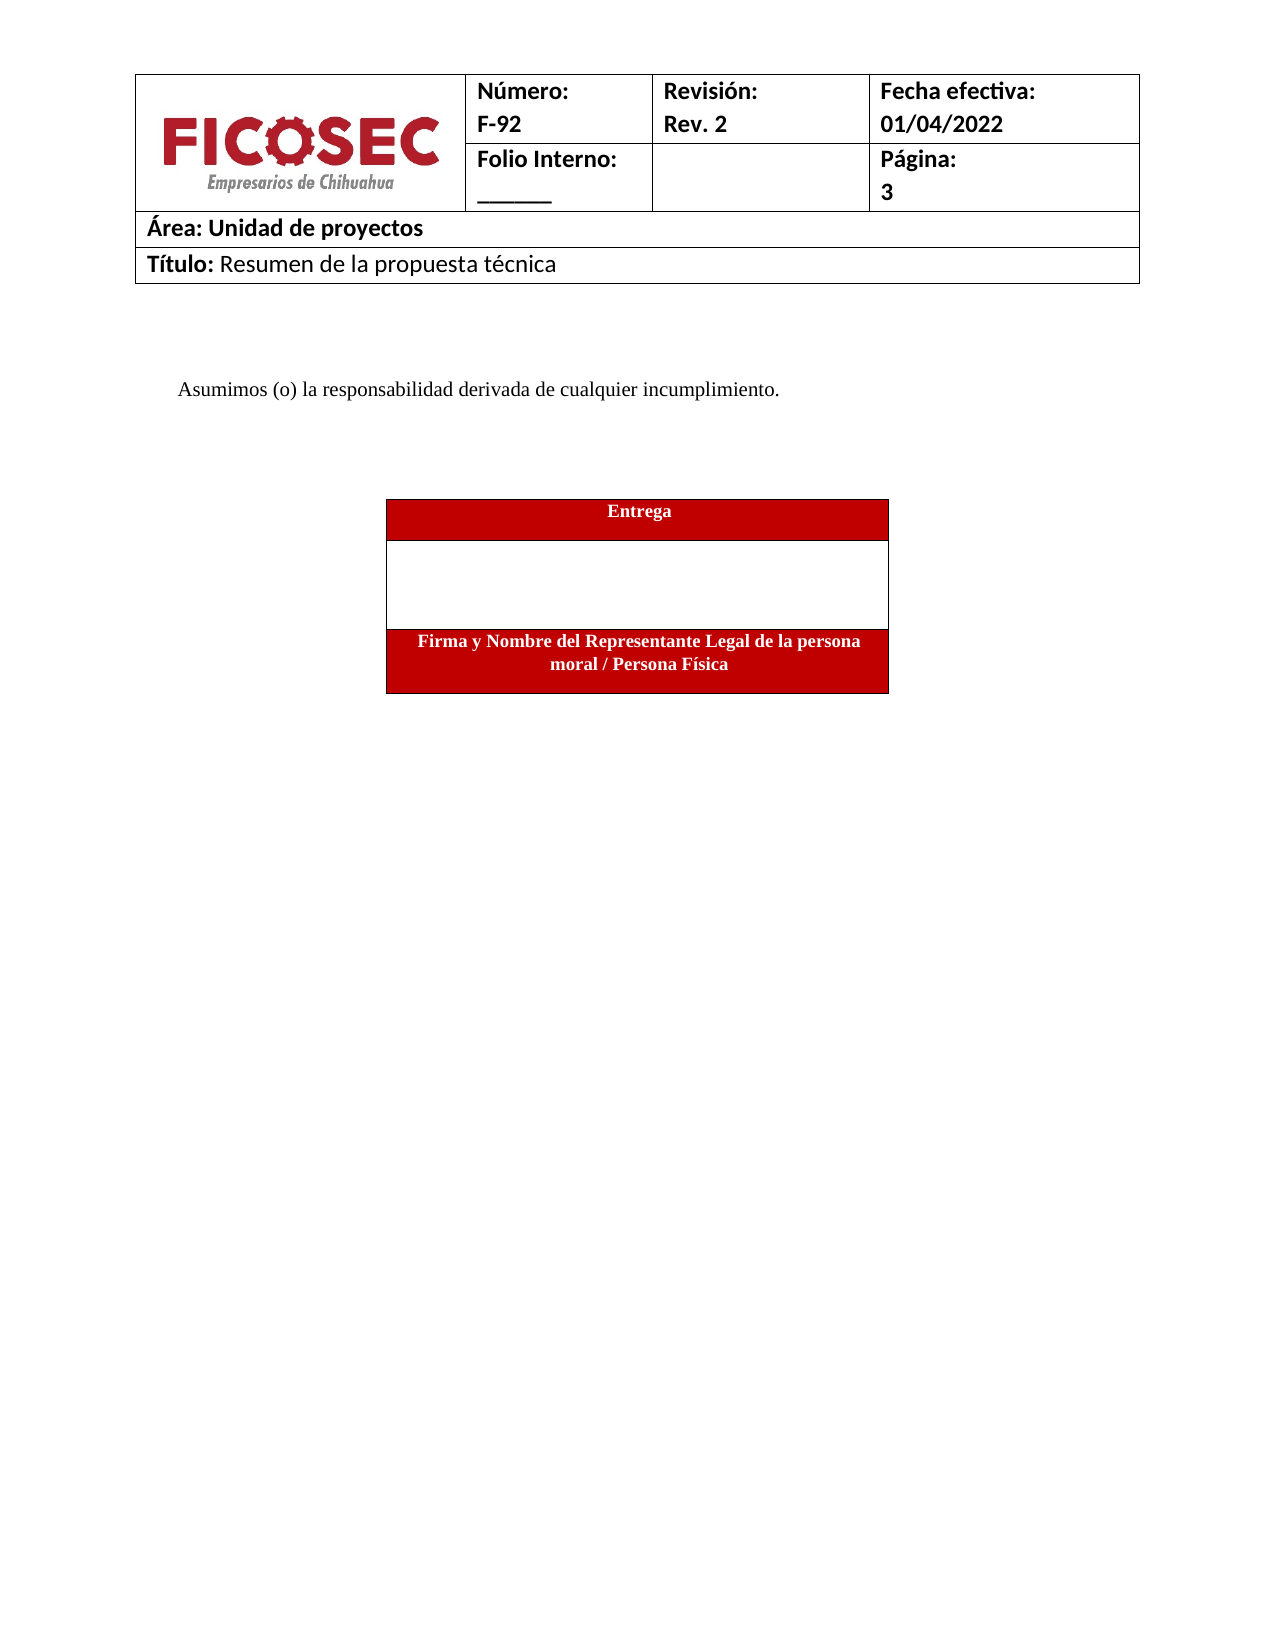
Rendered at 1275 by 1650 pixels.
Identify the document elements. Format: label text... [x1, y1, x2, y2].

table_cell [387, 541, 888, 628]
text Asumimos (o) la responsabilidad derivada de cualquier incumplimiento. [177, 376, 1098, 401]
table_cell Firma y Nombre del Representante Legal de la persona moral / Persona Física [387, 630, 888, 693]
table_header Entrega [387, 500, 888, 540]
picture [147, 108, 450, 196]
